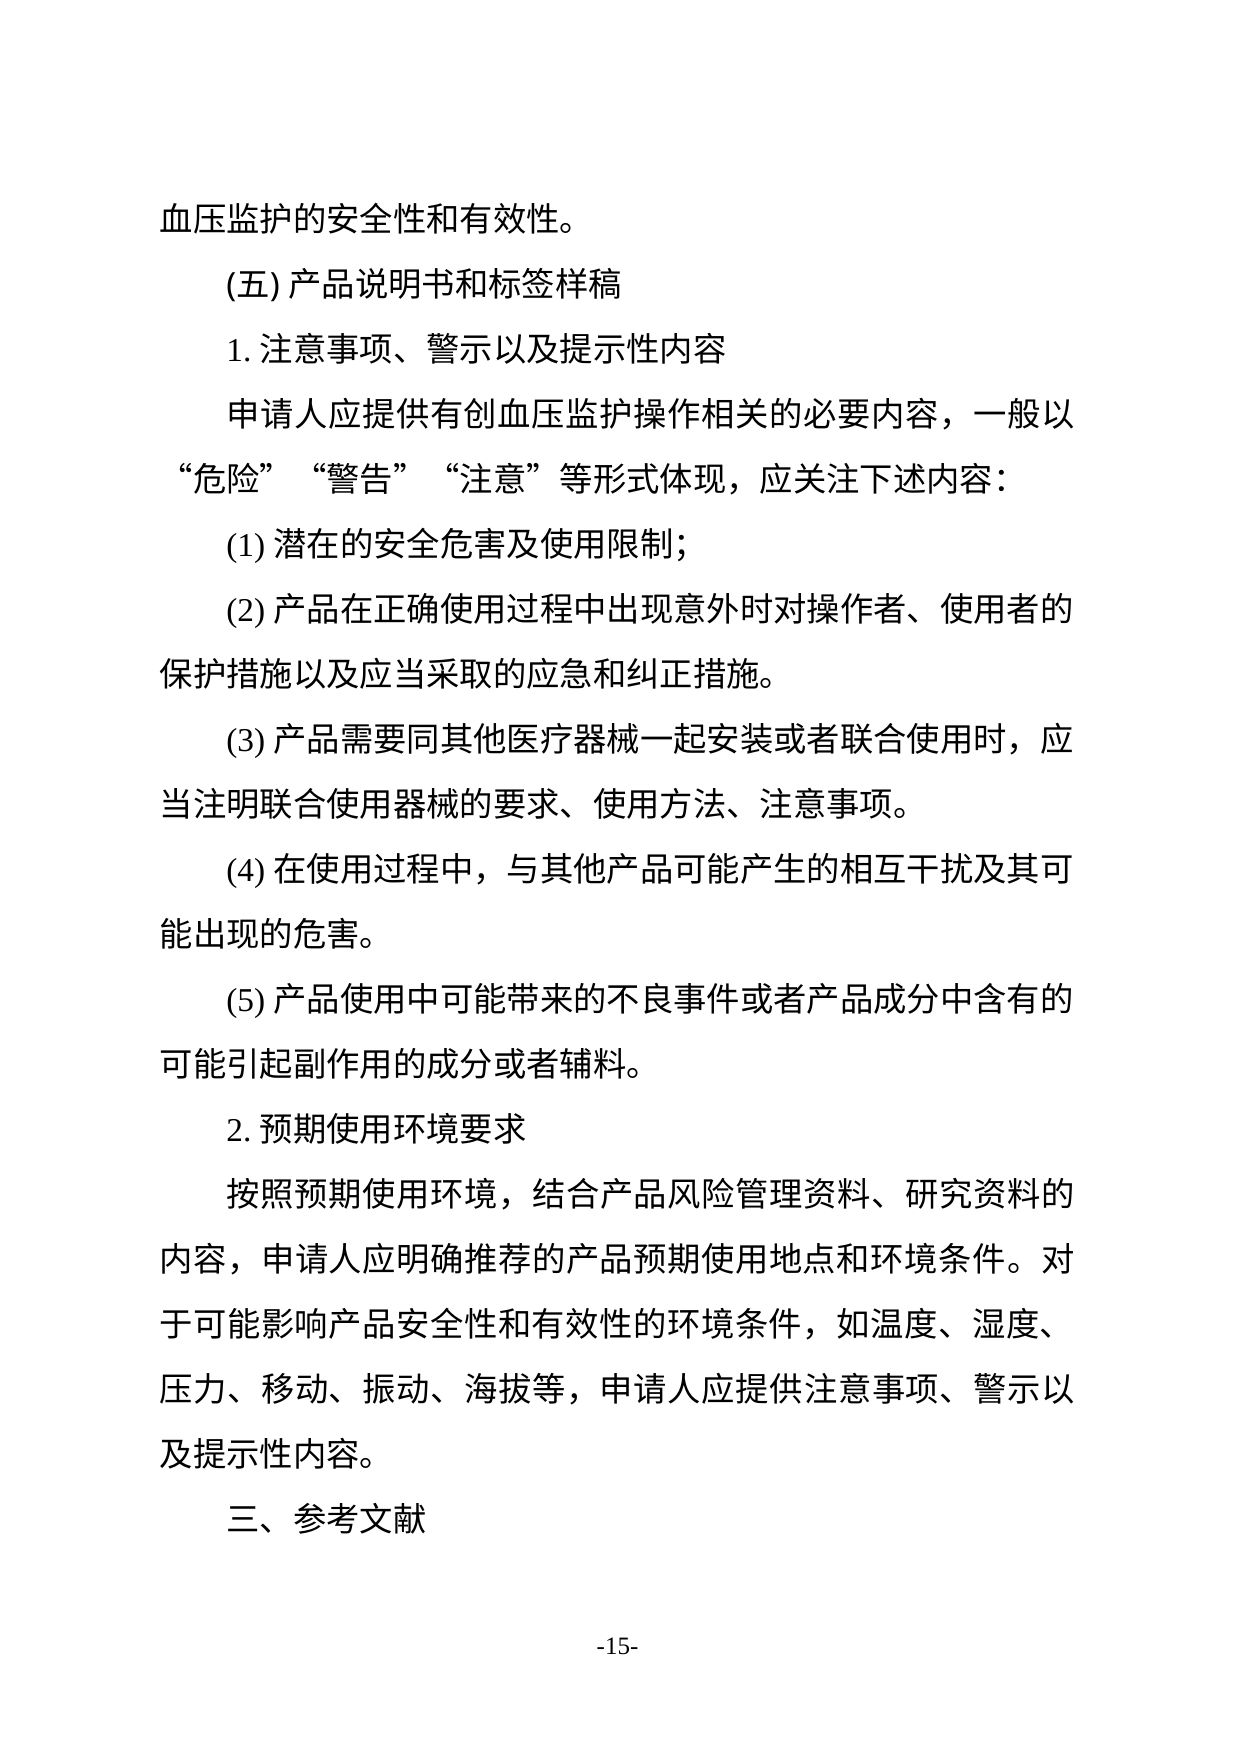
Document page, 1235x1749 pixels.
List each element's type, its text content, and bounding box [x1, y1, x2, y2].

text 申请人应提供有创血压监护操作相关的必要内容，一般以“危险”“警告”“注意”等形式体现，应关注下述内容： [159, 379, 1075, 509]
list 参考文献 [159, 1484, 1075, 1549]
text 按照预期使用环境，结合产品风险管理资料、研究资料的内容，申请人应明确推荐的产品预期使用地点和环境条件。对于可能影响产品安全性和有效性的环境条件，如温度、湿度、压力、移动、振动、海拔等，申请人应提供注意事项、警示以及提示性内容。 [159, 1159, 1075, 1484]
list 产品在正确使用过程中出现意外时对操作者、使用者的保护措施以及应当采取的应急和纠正措施。 [159, 574, 1075, 704]
list 产品使用中可能带来的不良事件或者产品成分中含有的可能引起副作用的成分或者辅料。 [159, 964, 1075, 1094]
list 在使用过程中，与其他产品可能产生的相互干扰及其可能出现的危害。 [159, 834, 1075, 964]
list 产品需要同其他医疗器械一起安装或者联合使用时，应当注明联合使用器械的要求、使用方法、注意事项。 [159, 704, 1075, 834]
list 预期使用环境要求 [159, 1094, 1075, 1159]
list 注意事项、警示以及提示性内容 [159, 314, 1075, 379]
list 产品说明书和标签样稿 [159, 249, 1075, 314]
list 潜在的安全危害及使用限制； [159, 509, 1075, 574]
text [159, 184, 1075, 249]
